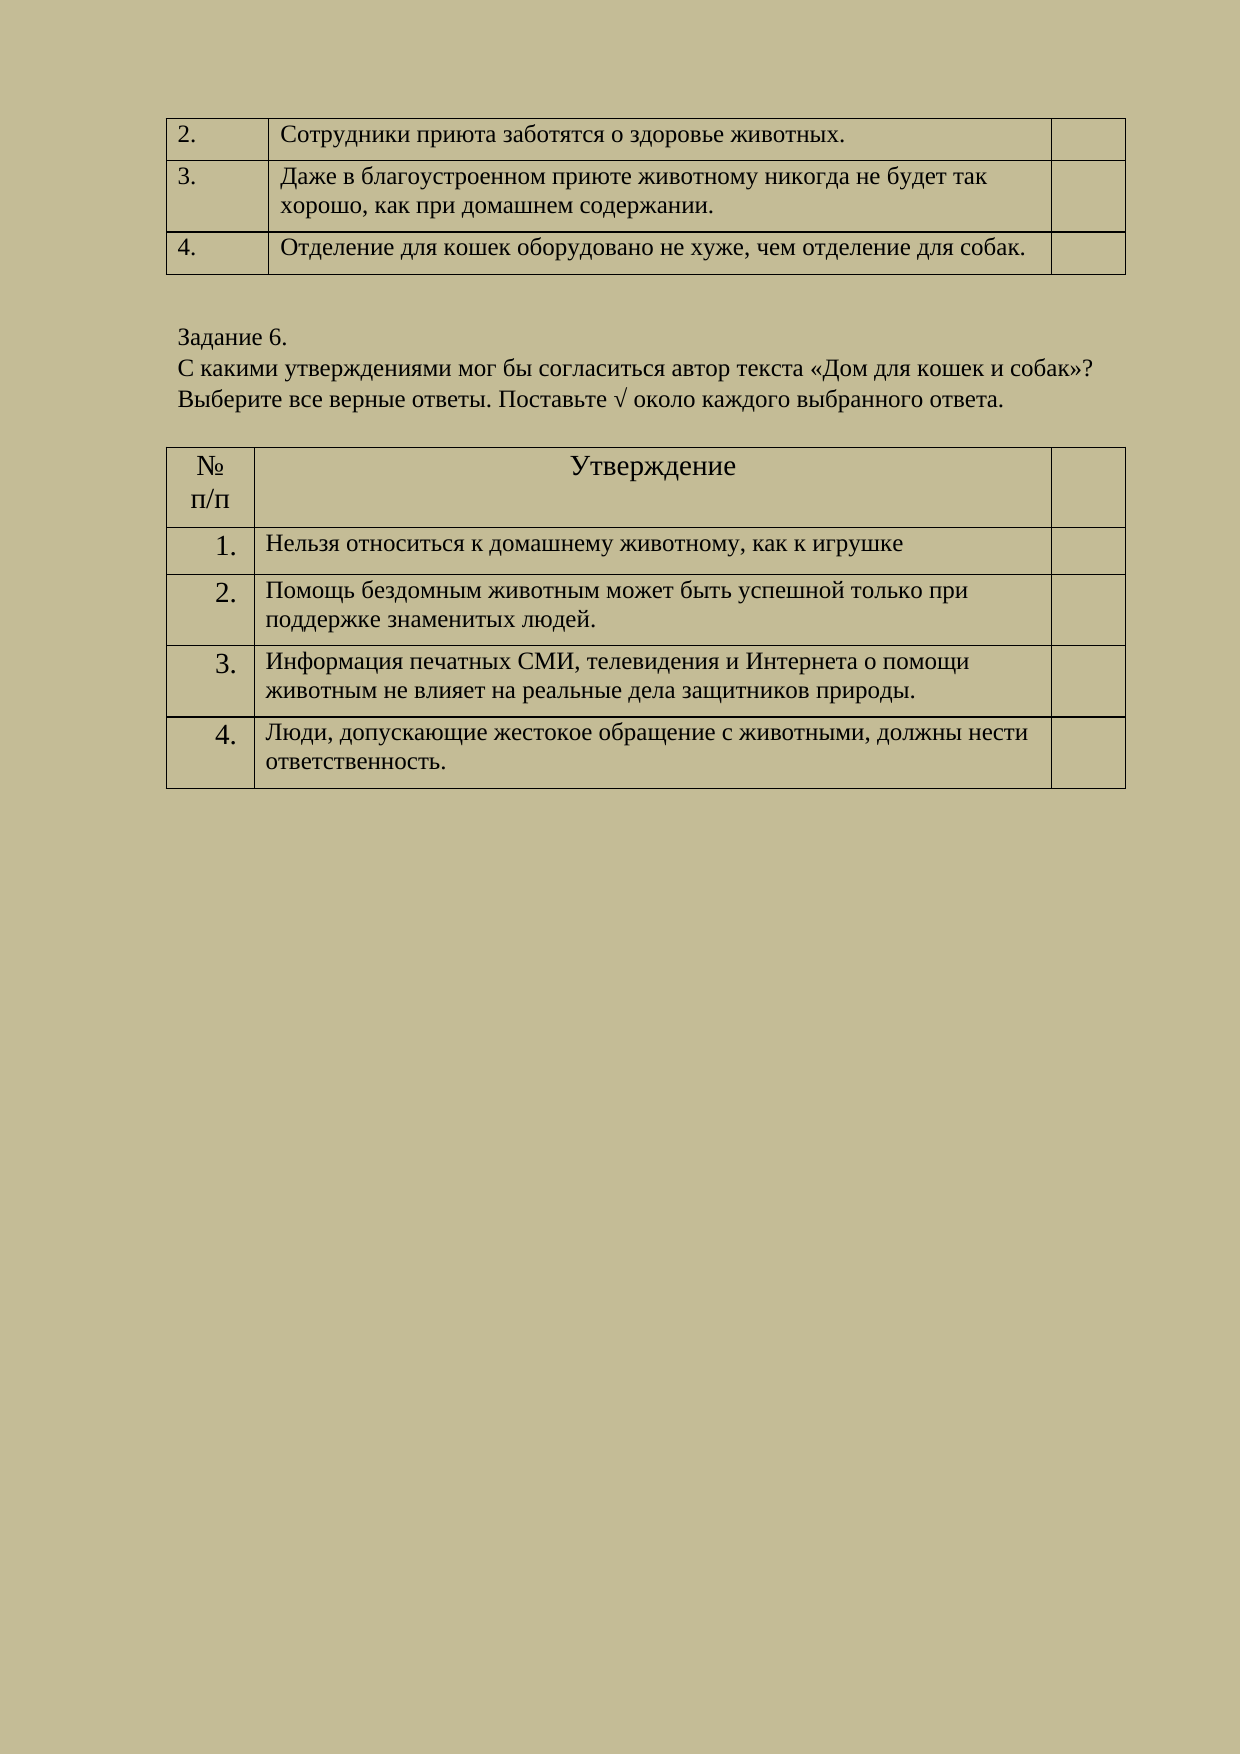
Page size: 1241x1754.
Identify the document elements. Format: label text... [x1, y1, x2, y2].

table_header № п/п [167, 448, 254, 527]
table_cell 2. [167, 119, 268, 160]
table_cell Даже в благоустроенном приюте животному никогда не будет так хорошо, как при домашнем содержании. [269, 161, 1051, 231]
text С какими утверждениями мог бы согласиться автор текста «Дом для кошек и собак»? [177, 353, 1152, 382]
table_cell Помощь бездомным животным может быть успешной только при поддержке знаменитых людей. [255, 575, 1051, 645]
table_cell [167, 646, 254, 716]
table_cell [167, 718, 254, 787]
table_cell [1052, 575, 1125, 645]
table_cell Нельзя относиться к домашнему животному, как к игрушке [255, 528, 1051, 574]
table_cell Сотрудники приюта заботятся о здоровье животных. [269, 119, 1051, 160]
table_cell 3. [167, 161, 268, 231]
text Задание 6. [177, 322, 1152, 351]
table_cell Информация печатных СМИ, телевидения и Интернета о помощи животным не влияет на реальные дела защитников природы. [255, 646, 1051, 716]
table_cell [1052, 161, 1125, 231]
table_cell Отделение для кошек оборудовано не хуже, чем отделение для собак. [269, 233, 1051, 274]
table_cell [1052, 646, 1125, 716]
table_cell [167, 528, 254, 574]
table_cell 4. [167, 233, 268, 274]
table_cell Люди, допускающие жестокое обращение с животными, должны нести ответственность. [255, 718, 1051, 787]
table_header Утверждение [255, 448, 1051, 527]
table_cell [167, 575, 254, 645]
table_cell [1052, 718, 1125, 787]
table_cell [1052, 233, 1125, 274]
table_header [1052, 448, 1125, 527]
table_cell [1052, 528, 1125, 574]
text Выберите все верные ответы. Поставьте √ около каждого выбранного ответа. [177, 384, 1152, 413]
table_cell [1052, 119, 1125, 160]
